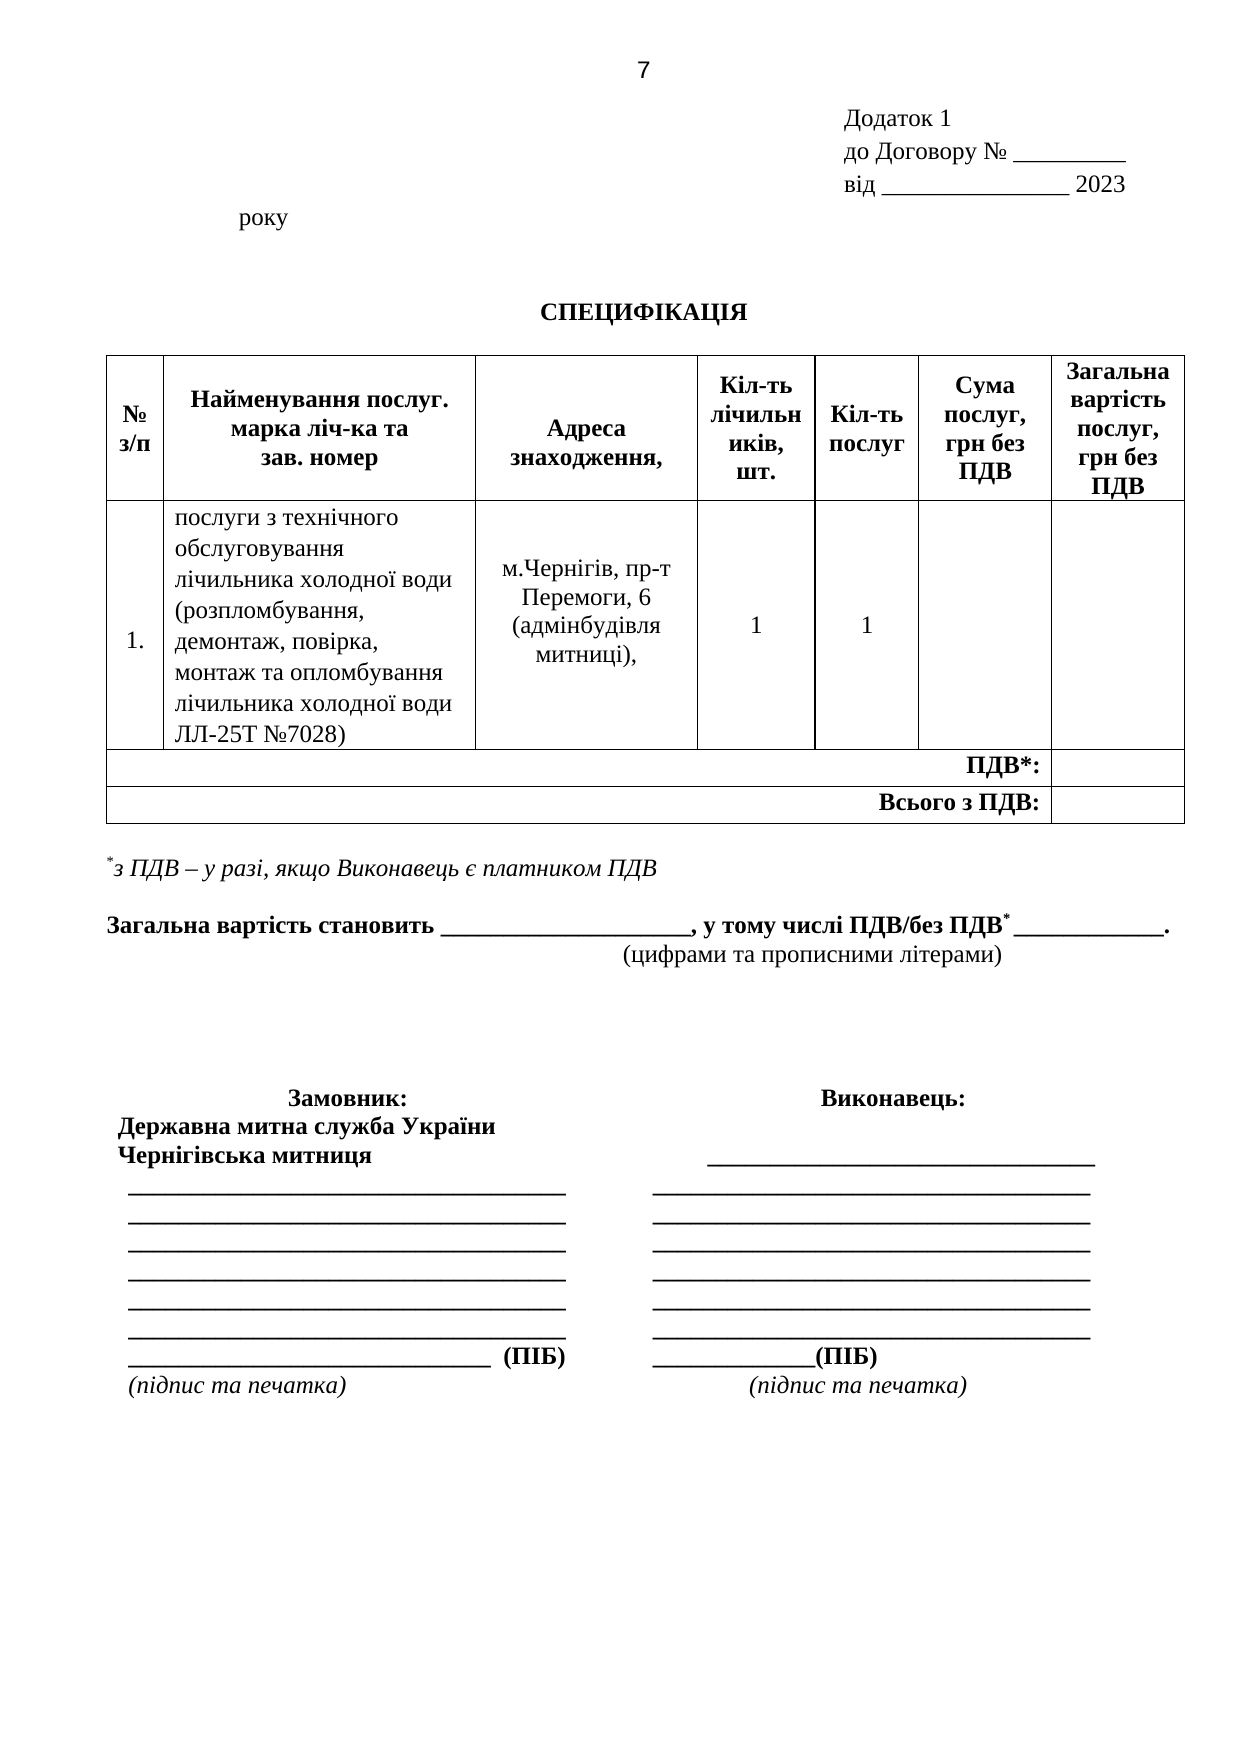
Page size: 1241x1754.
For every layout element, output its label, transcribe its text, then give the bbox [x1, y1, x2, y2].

table_cell 1 [698, 501, 814, 749]
table_cell 1. [107, 501, 163, 749]
list до Договору № _________ [238, 136, 1181, 165]
table_header Кіл-ть послуг [816, 356, 918, 499]
table_cell ПДВ*: [107, 750, 1051, 786]
table_header № з/п [107, 356, 163, 499]
table_cell [919, 501, 1051, 749]
text Загальна вартість становить ____________________, у тому числі ПДВ/без ПДВ* ____________. [106, 910, 1181, 939]
table_cell [1052, 750, 1184, 786]
table_cell послуги з технічного обслуговування лічильника холодної води (розпломбування, демонтаж, повірка, монтаж та опломбування лічильника холодної води ЛЛ-25Т №7028) [164, 501, 475, 749]
text *з ПДВ – у разі, якщо Виконавець є платником ПДВ [106, 853, 1181, 881]
table_header Замовник: Державна митна служба України Чернігівська митниця __________________________________________________________________________________________________________________________________________________________________________________________________________________ _____________________________ (ПІБ) (підпис та печатка) [106, 1083, 579, 1427]
table_cell [1052, 787, 1184, 823]
list Додаток 1 [460, 103, 1181, 132]
table_header Найменування послуг. марка ліч-ка та зав. номер [164, 356, 475, 499]
table_header Загальна вартість послуг, грн без ПДВ [1052, 356, 1184, 499]
table_header Кіл-ть лічильників, шт. [698, 356, 814, 499]
table_cell м.Чернігів, пр-т Перемоги, 6 (адмінбудівля митниці), [476, 501, 697, 749]
table_header Адреса знаходження, [476, 356, 697, 499]
list від _______________ 2023 року [238, 169, 1181, 231]
table_cell 1 [816, 501, 918, 749]
table_header Виконавець: ______________________________________________________________________________________________________________________________________________________________________________________________________________________________________________________________(ПІБ) (підпис та печатка) [579, 1083, 1143, 1427]
text (цифрами та прописними літерами) [106, 939, 1181, 968]
table_cell Всього з ПДВ: [107, 787, 1051, 823]
table_cell [1052, 501, 1184, 749]
table_header Сума послуг, грн без ПДВ [919, 356, 1051, 499]
text СПЕЦИФІКАЦІЯ [106, 297, 1181, 326]
